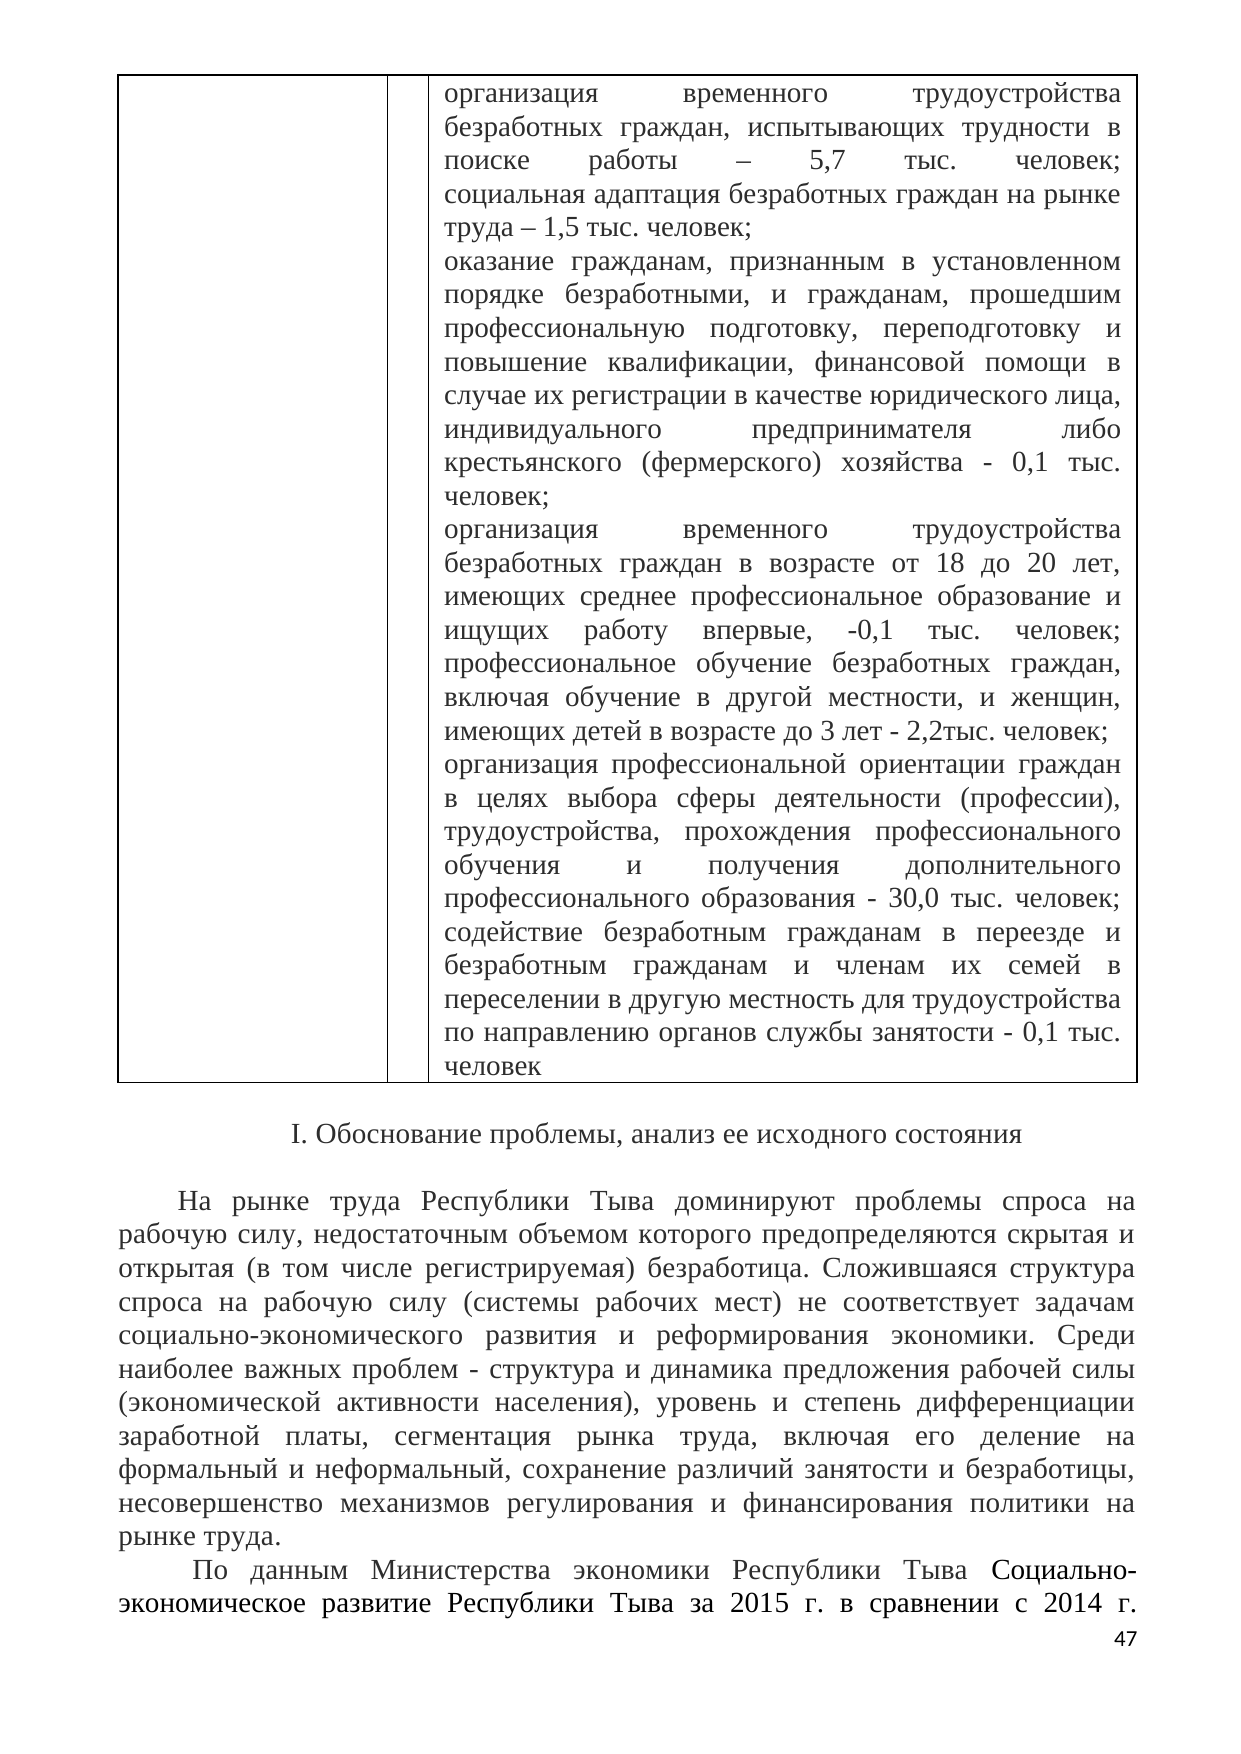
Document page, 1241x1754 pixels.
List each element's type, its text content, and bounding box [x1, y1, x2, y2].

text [118, 1552, 1137, 1619]
text На рынке труда Республики Тыва доминируют проблемы спроса на рабочую силу, недостаточным объемом которого предопределяются скрытая и открытая (в том числе регистрируемая) безработица. Сложившаяся структура спроса на рабочую силу (системы рабочих мест) не соответствует задачам социально-экономического развития и реформирования экономики. Среди наиболее важных проблем - структура и динамика предложения рабочей силы (экономической активности населения), уровень и степень дифференциации заработной платы, сегментация рынка труда, включая его деление на формальный и неформальный, сохранение различий занятости и безработицы, несовершенство механизмов регулирования и финансирования политики на рынке труда. [118, 1183, 1137, 1552]
text I. Обоснование проблемы, анализ ее исходного состояния [118, 1116, 1137, 1149]
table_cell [119, 76, 387, 1082]
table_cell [429, 76, 1136, 1082]
table_cell - [388, 76, 428, 1082]
